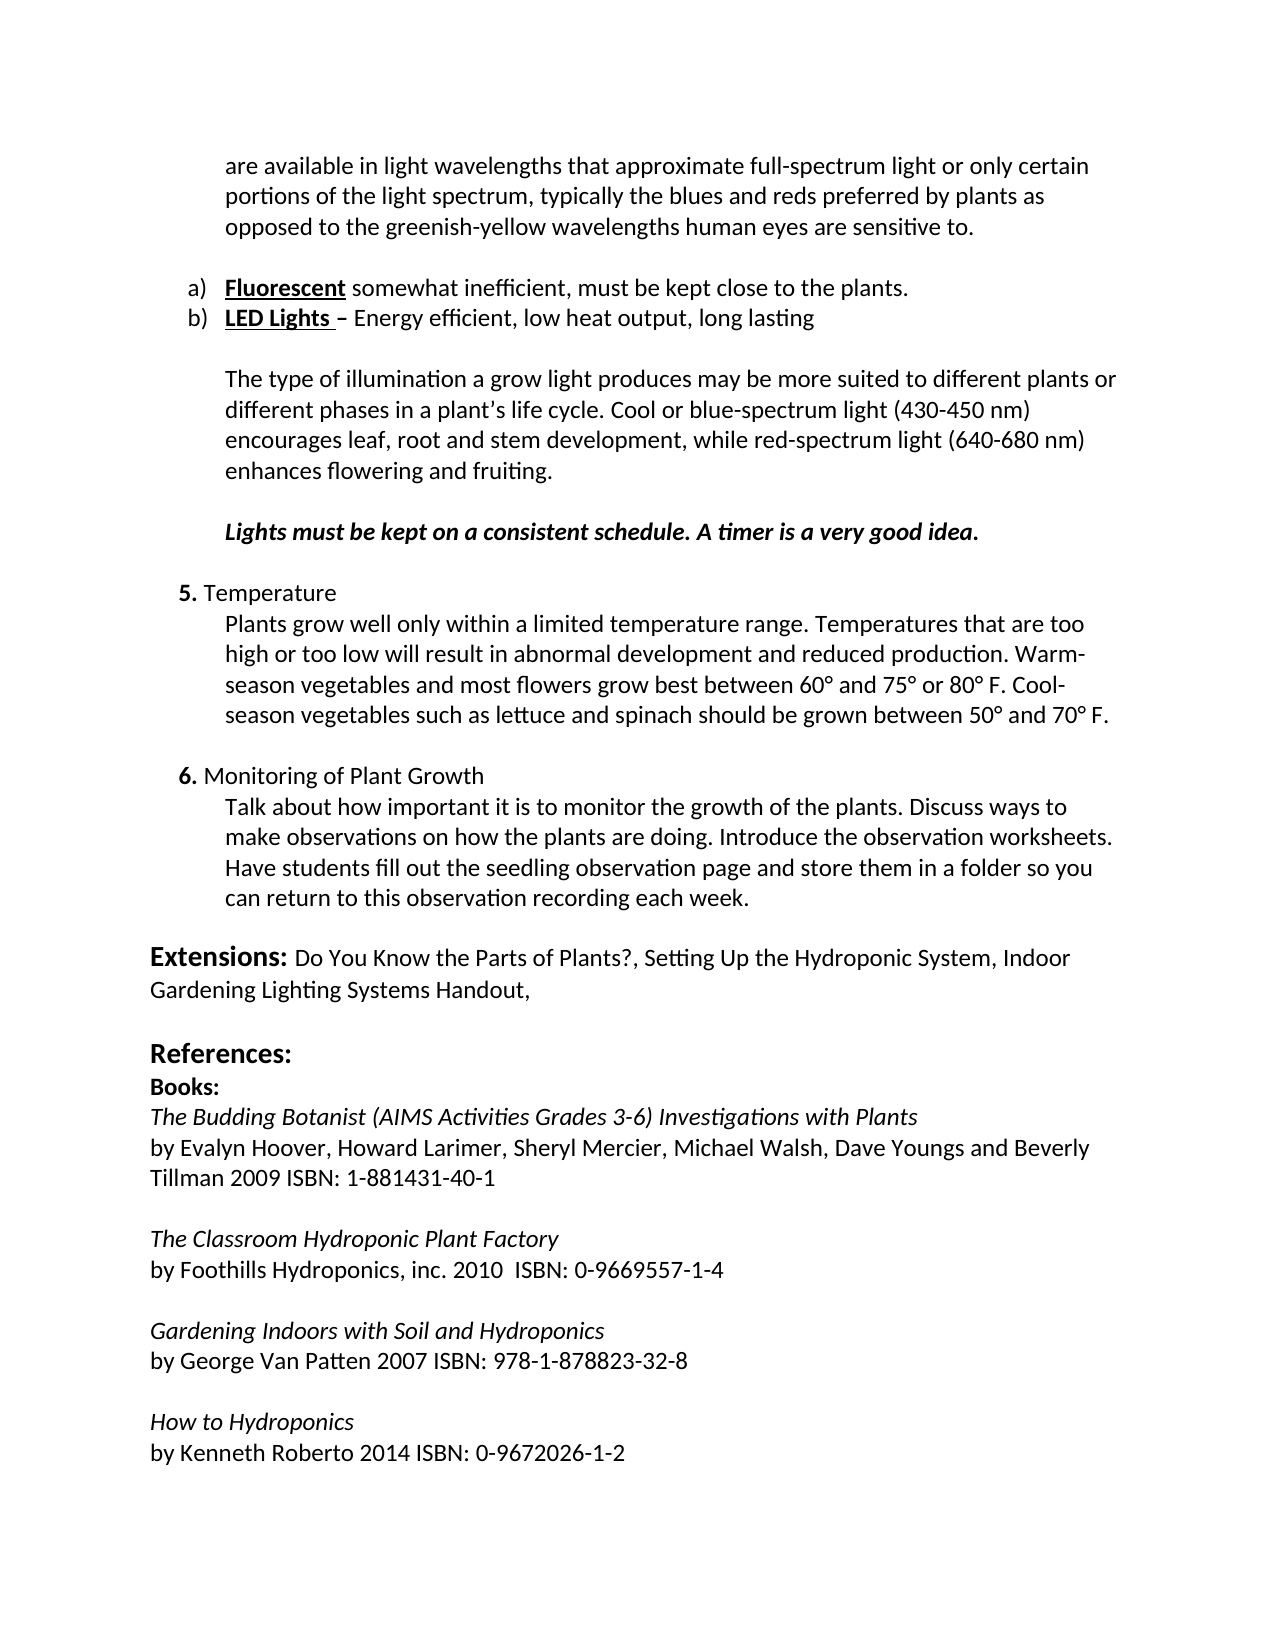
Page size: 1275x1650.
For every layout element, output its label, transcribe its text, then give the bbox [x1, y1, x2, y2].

text Lights must be kept on a consistent schedule. A timer is a very good idea. [150, 516, 1125, 547]
list LED Lights – Energy efficient, low heat output, long lasting [187, 303, 1125, 333]
text The type of illumination a grow light produces may be more suited to different plants or different phases in a plant’s life cycle. Cool or blue-spectrum light (430-450 nm) encourages leaf, root and stem development, while red-spectrum light (640-680 nm) enhances flowering and fruiting. [225, 364, 1125, 486]
text by Kenneth Roberto 2014 ISBN: 0-9672026-1-2 [150, 1437, 1125, 1467]
text 6. Monitoring of Plant Growth [150, 760, 1125, 791]
text The Budding Botanist (AIMS Activities Grades 3-6) Investigations with Plants [150, 1101, 1125, 1132]
text by Foothills Hydroponics, inc. 2010 ISBN: 0-9669557-1-4 [150, 1254, 1125, 1284]
text 5. Temperature [150, 577, 1125, 608]
text by Evalyn Hoover, Howard Larimer, Sheryl Mercier, Michael Walsh, Dave Youngs and Beverly Tillman 2009 ISBN: 1-881431-40-1 [150, 1132, 1125, 1193]
text Talk about how important it is to monitor the growth of the plants. Discuss ways to make observations on how the plants are doing. Introduce the observation worksheets. Have students fill out the seedling observation page and store them in a folder so you can return to this observation recording each week. [225, 791, 1125, 913]
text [225, 150, 1125, 242]
text Extensions: Do You Know the Parts of Plants?, Setting Up the Hydroponic System, Indoor Gardening Lighting Systems Handout, [150, 938, 1125, 1004]
text The Classroom Hydroponic Plant Factory [150, 1223, 1125, 1254]
text How to Hydroponics [150, 1406, 1125, 1437]
list Fluorescent somewhat inefficient, must be kept close to the plants. [187, 272, 1125, 303]
text by George Van Patten 2007 ISBN: 978-1-878823-32-8 [150, 1345, 1125, 1376]
text Gardening Indoors with Soil and Hydroponics [150, 1315, 1125, 1345]
text References: [150, 1035, 1125, 1071]
text Books: [150, 1071, 1125, 1101]
text Plants grow well only within a limited temperature range. Temperatures that are too high or too low will result in abnormal development and reduced production. Warm-season vegetables and most flowers grow best between 60° and 75° or 80° F. Cool-season vegetables such as lettuce and spinach should be grown between 50° and 70° F. [225, 608, 1125, 730]
